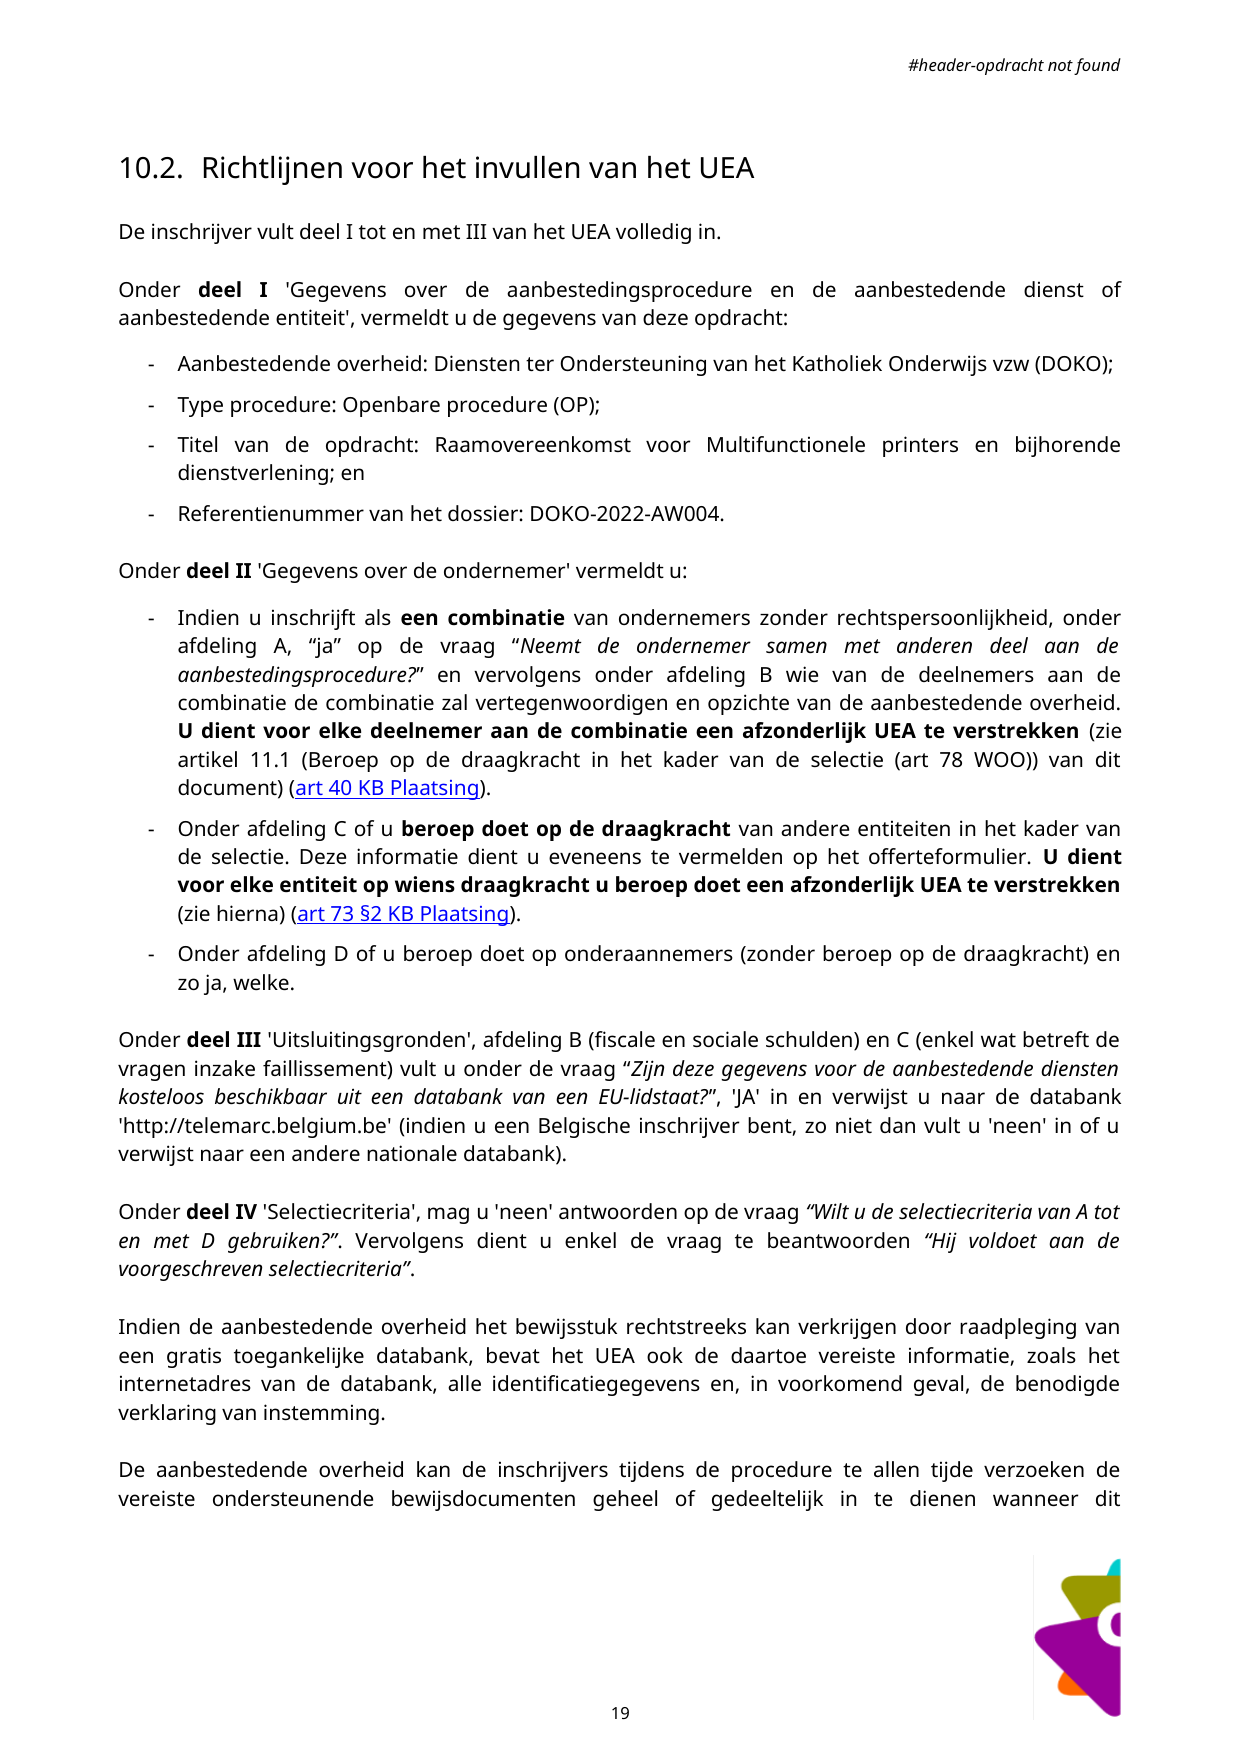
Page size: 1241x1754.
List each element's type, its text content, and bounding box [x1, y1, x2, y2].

list Referentienummer van het dossier: DOKO-2022-AW004. [148, 499, 1122, 527]
text De inschrijver vult deel I tot en met III van het UEA volledig in. [118, 217, 1122, 245]
list Onder afdeling C of u beroep doet op de draagkracht van andere entiteiten in het kader van de selectie. Deze informatie dient u eveneens te vermelden op het offerteformulier. U dient voor elke entiteit op wiens draagkracht u beroep doet een afzonderlijk UEA te verstrekken (zie hierna) (art 73 §2 KB Plaatsing). [148, 814, 1122, 927]
text Onder deel I 'Gegevens over de aanbestedingsprocedure en de aanbestedende dienst of aanbestedende entiteit', vermeldt u de gegevens van deze opdracht: [118, 275, 1122, 332]
list Titel van de opdracht: Raamovereenkomst voor Multifunctionele printers en bijhorende dienstverlening; en [148, 430, 1122, 487]
list Indien u inschrijft als een combinatie van ondernemers zonder rechtspersoonlijkheid, onder afdeling A, “ja” op de vraag “Neemt de ondernemer samen met anderen deel aan de aanbestedingsprocedure?” en vervolgens onder afdeling B wie van de deelnemers aan de combinatie de combinatie zal vertegenwoordigen en opzichte van de aanbestedende overheid. U dient voor elke deelnemer aan de combinatie een afzonderlijk UEA te verstrekken (zie artikel 11.1 (Beroep op de draagkracht in het kader van de selectie (art 78 WOO)) van dit document) (art 40 KB Plaatsing). [148, 603, 1122, 802]
text Onder deel III 'Uitsluitingsgronden', afdeling B (fiscale en sociale schulden) en C (enkel wat betreft de vragen inzake faillissement) vult u onder de vraag “Zijn deze gegevens voor de aanbestedende diensten kosteloos beschikbaar uit een databank van een EU-lidstaat?”, 'JA' in en verwijst u naar de databank 'http://telemarc.belgium.be' (indien u een Belgische inschrijver bent, zo niet dan vult u 'neen' in of u verwijst naar een andere nationale databank). [118, 1026, 1122, 1168]
list Onder afdeling D of u beroep doet op onderaannemers (zonder beroep op de draagkracht) en zo ja, welke. [148, 939, 1122, 996]
text Onder deel IV 'Selectiecriteria', mag u 'neen' antwoorden op de vraag “Wilt u de selectiecriteria van A tot en met D gebruiken?”. Vervolgens dient u enkel de vraag te beantwoorden “Hij voldoet aan de voorgeschreven selectiecriteria”. [118, 1197, 1122, 1283]
list Aanbestedende overheid: Diensten ter Ondersteuning van het Katholiek Onderwijs vzw (DOKO); [148, 349, 1122, 378]
picture [1032, 1555, 1123, 1720]
list Type procedure: Openbare procedure (OP); [148, 390, 1122, 418]
subtitle Richtlijnen voor het invullen van het UEA [118, 148, 1122, 187]
text Onder deel II 'Gegevens over de ondernemer' vermeldt u: [118, 557, 1122, 585]
text Indien de aanbestedende overheid het bewijsstuk rechtstreeks kan verkrijgen door raadpleging van een gratis toegankelijke databank, bevat het UEA ook de daartoe vereiste informatie, zoals het internetadres van de databank, alle identificatiegegevens en, in voorkomend geval, de benodigde verklaring van instemming. [118, 1312, 1122, 1426]
